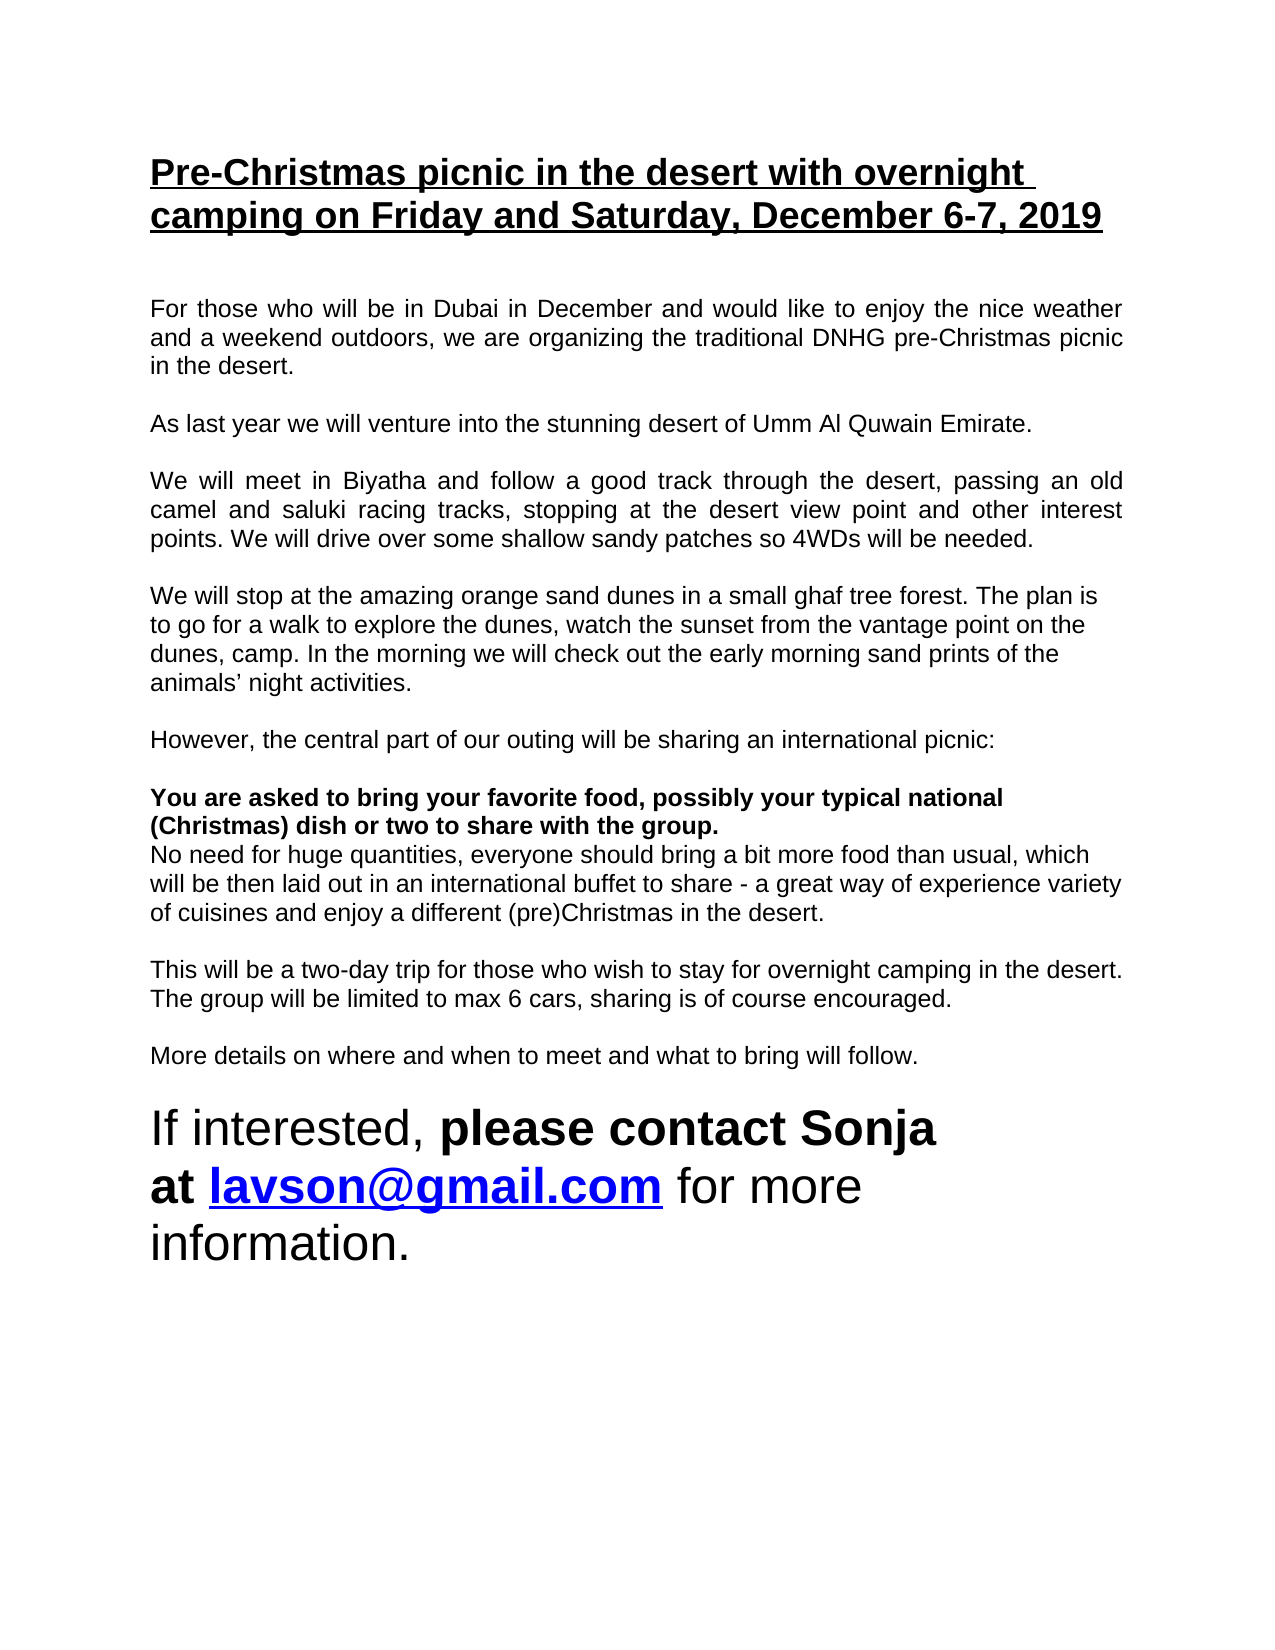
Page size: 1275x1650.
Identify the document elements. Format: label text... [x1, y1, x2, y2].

text This will be a two-day trip for those who wish to stay for overnight camping in the desert. [150, 955, 1125, 984]
text More details on where and when to meet and what to bring will follow. [150, 1041, 1125, 1070]
text For those who will be in Dubai in December and would like to enjoy the nice weather and a weekend outdoors, we are organizing the traditional DNHG pre-Christmas picnic in the desert. [150, 294, 1125, 380]
text If interested, please contact Sonja at lavson@gmail.com for more information. [150, 1099, 1125, 1271]
text However, the central part of our outing will be sharing an international picnic: [150, 725, 1125, 754]
text The group will be limited to max 6 cars, sharing is of course encouraged. [150, 984, 1125, 1012]
text We will stop at the amazing orange sand dunes in a small ghaf tree forest. The plan is to go for a walk to explore the dunes, watch the sunset from the vantage point on the dunes, camp. In the morning we will check out the early morning sand prints of the animals’ night activities. [150, 581, 1125, 696]
text Pre-Christmas picnic in the desert with overnight camping on Friday and Saturday, December 6-7, 2019 [150, 150, 1125, 236]
text We will meet in Biyatha and follow a good track through the desert, passing an old camel and saluki racing tracks, stopping at the desert view point and other interest points. We will drive over some shallow sandy patches so 4WDs will be needed. [150, 466, 1125, 552]
text You are asked to bring your favorite food, possibly your typical national (Christmas) dish or two to share with the group. [150, 782, 1125, 840]
text As last year we will venture into the stunning desert of Umm Al Quwain Emirate. [150, 409, 1125, 437]
text No need for huge quantities, everyone should bring a bit more food than usual, which will be then laid out in an international buffet to share - a great way of experience variety of cuisines and enjoy a different (pre)Christmas in the desert. [150, 840, 1125, 926]
